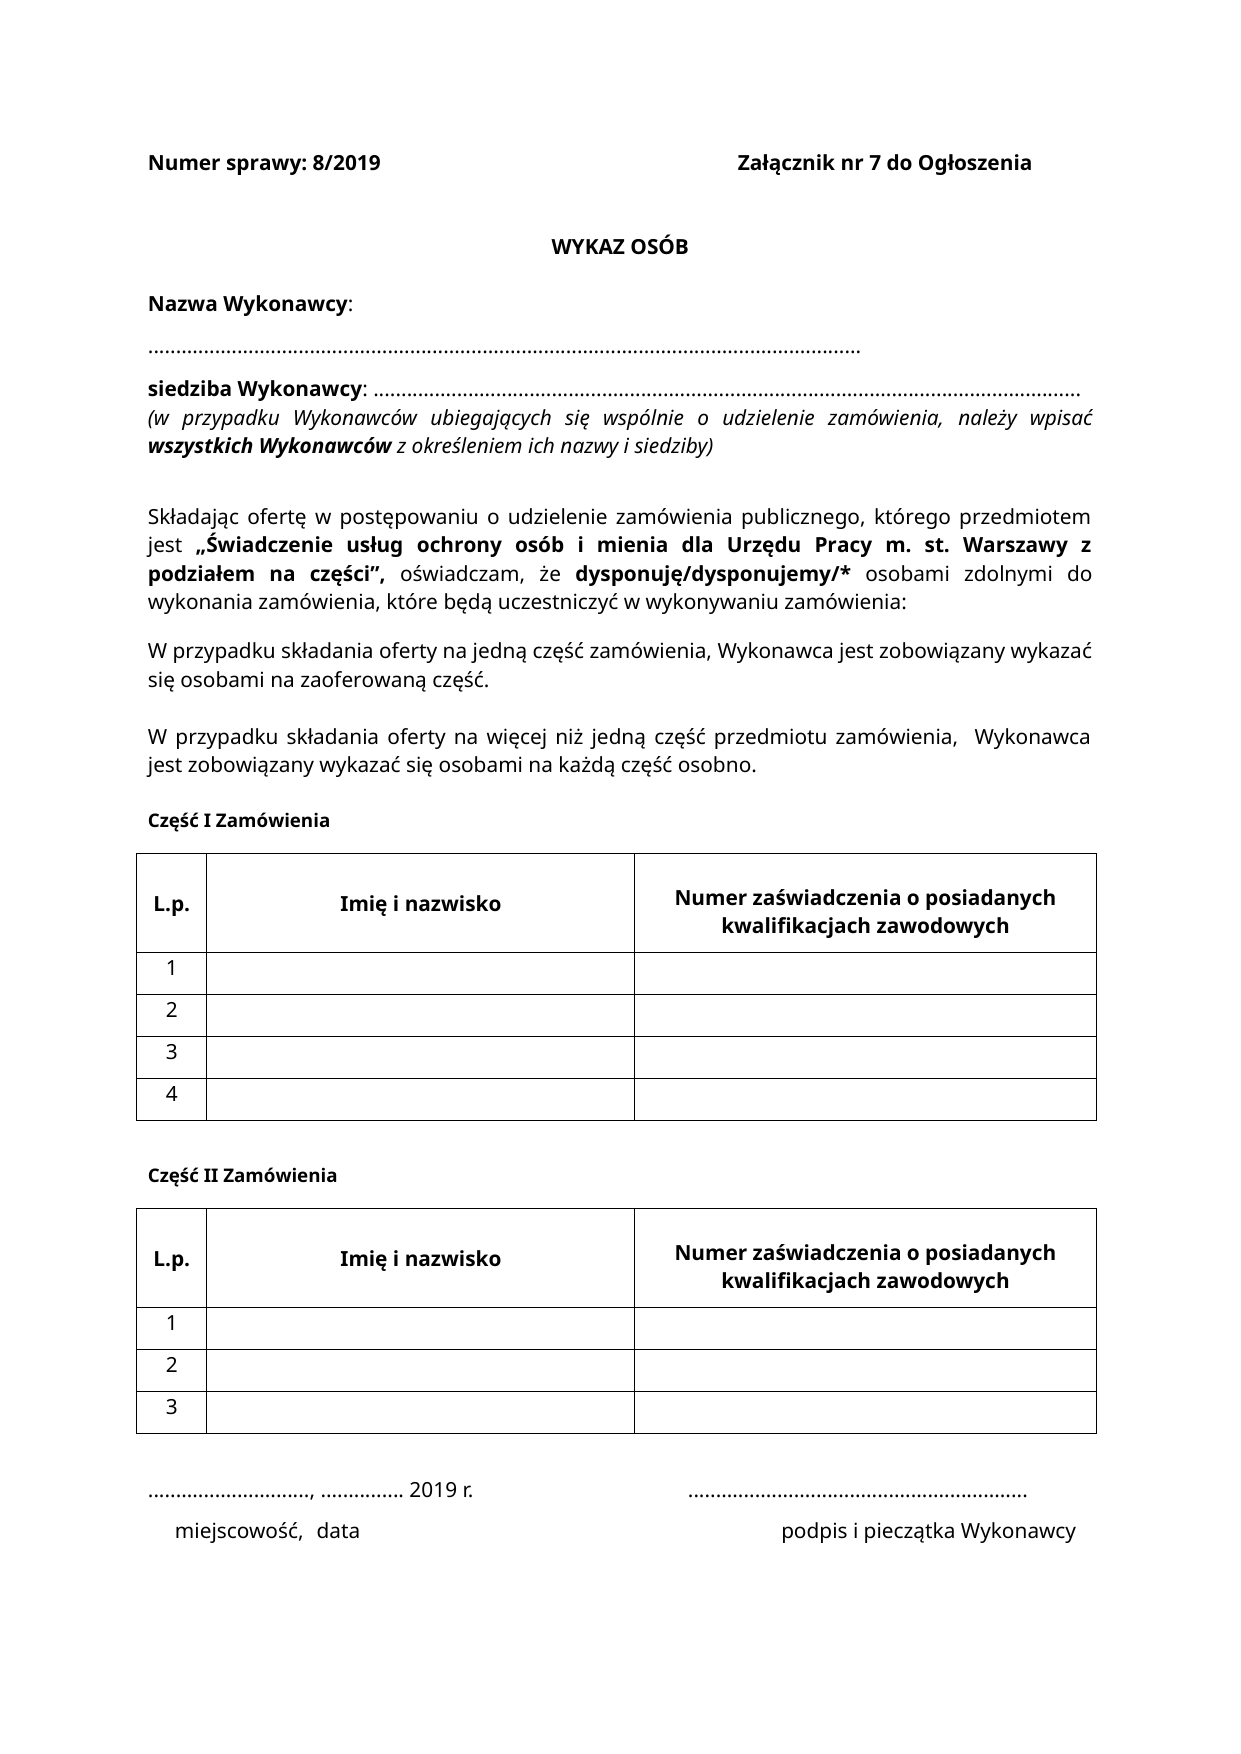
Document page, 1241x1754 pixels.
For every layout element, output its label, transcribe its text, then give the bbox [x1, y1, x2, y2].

table_cell [207, 1392, 634, 1433]
table_cell [635, 995, 1096, 1036]
table_header Numer zaświadczenia o posiadanych kwalifikacjach zawodowych [635, 854, 1096, 952]
text Składając ofertę w postępowaniu o udzielenie zamówienia publicznego, którego przedmiotem jest „Świadczenie usług ochrony osób i mienia dla Urzędu Pracy m. st. Warszawy z podziałem na części”, oświadczam, że dysponuję/dysponujemy/* osobami zdolnymi do wykonania zamówienia, które będą uczestniczyć w wykonywaniu zamówienia: [148, 502, 1093, 616]
table_cell [207, 953, 634, 994]
table_header L.p. [137, 1209, 206, 1307]
table_cell [635, 1037, 1096, 1078]
text miejscowość, data podpis i pieczątka Wykonawcy [148, 1516, 1093, 1544]
table_header Imię i nazwisko [207, 854, 634, 952]
table_cell [207, 1308, 634, 1349]
table_cell 2 [137, 995, 206, 1036]
table_header Numer zaświadczenia o posiadanych kwalifikacjach zawodowych [635, 1209, 1096, 1307]
table_cell [207, 1037, 634, 1078]
table_cell [635, 1308, 1096, 1349]
table_cell 1 [137, 953, 206, 994]
text Nazwa Wykonawcy: [148, 289, 1093, 317]
text Numer sprawy: 8/2019 Załącznik nr 7 do Ogłoszenia [148, 148, 1093, 176]
table_cell 2 [137, 1350, 206, 1391]
text Część II Zamówienia [148, 1162, 1093, 1187]
text WYKAZ OSÓB [148, 232, 1093, 261]
table_cell [635, 1079, 1096, 1120]
table_cell [207, 995, 634, 1036]
table_cell 1 [137, 1308, 206, 1349]
table_cell 3 [137, 1037, 206, 1078]
table_cell 3 [137, 1392, 206, 1433]
text Część I Zamówienia [148, 807, 1093, 832]
table_cell [635, 1350, 1096, 1391]
table_header Imię i nazwisko [207, 1209, 634, 1307]
text W przypadku składania oferty na jedną część zamówienia, Wykonawca jest zobowiązany wykazać się osobami na zaoferowaną część. [148, 637, 1093, 693]
table_header L.p. [137, 854, 206, 952]
table_cell [635, 1392, 1096, 1433]
text siedziba Wykonawcy: ............................................................................................................................... [148, 374, 1093, 403]
text (w przypadku Wykonawców ubiegających się wspólnie o udzielenie zamówienia, należy wpisać wszystkich Wykonawców z określeniem ich nazwy i siedziby) [148, 403, 1093, 459]
table_cell 4 [137, 1079, 206, 1120]
text ............................., ............... 2019 r. ............................................................. [148, 1475, 1093, 1503]
table_cell [207, 1350, 634, 1391]
table_cell [207, 1079, 634, 1120]
text W przypadku składania oferty na więcej niż jedną część przedmiotu zamówienia, Wykonawca jest zobowiązany wykazać się osobami na każdą część osobno. [148, 722, 1093, 779]
table_cell [635, 953, 1096, 994]
text ................................................................................................................................ [148, 332, 1093, 360]
